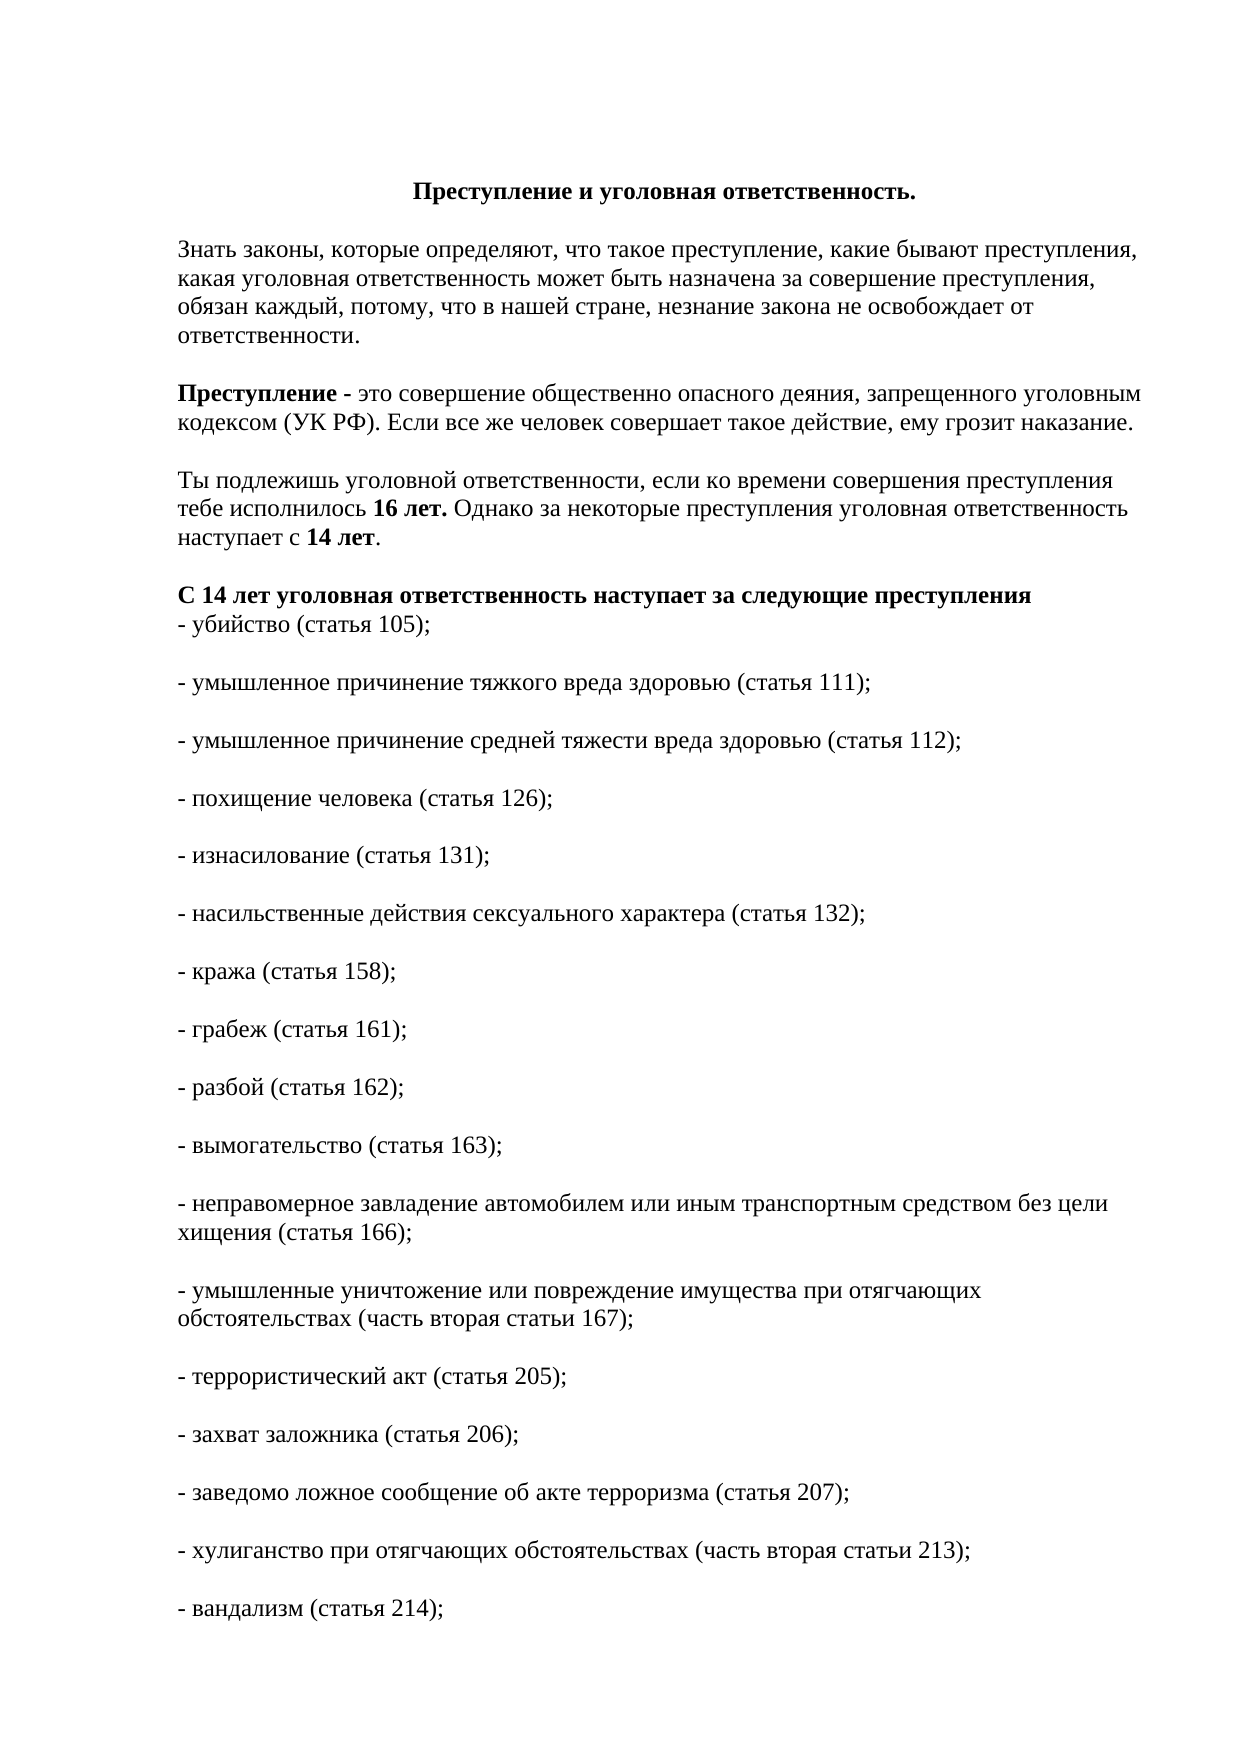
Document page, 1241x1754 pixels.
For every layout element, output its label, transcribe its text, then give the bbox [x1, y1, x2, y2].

text - террористический акт (статья 205); [177, 1361, 1152, 1390]
text - вымогательство (статья 163); [177, 1130, 1152, 1159]
text - грабеж (статья 161); [177, 1014, 1152, 1043]
text - умышленное причинение тяжкого вреда здоровью (статья 111); [177, 667, 1152, 696]
text - заведомо ложное сообщение об акте терроризма (статья 207); [177, 1477, 1152, 1506]
text Ты подлежишь уголовной ответственности, если ко времени совершения преступления тебе исполнилось 16 лет. Однако за некоторые преступления уголовная ответственность наступает с 14 лет. [177, 465, 1152, 551]
text Знать законы, которые определяют, что такое преступление, какие бывают преступления, какая уголовная ответственность может быть назначена за совершение преступления, обязан каждый, потому, что в нашей стране, незнание закона не освобождает от ответственности. [177, 234, 1152, 349]
text С 14 лет уголовная ответственность наступает за следующие преступления - убийство (статья 105); [177, 580, 1152, 638]
text - захват заложника (статья 206); [177, 1419, 1152, 1448]
text - разбой (статья 162); [177, 1072, 1152, 1101]
text - хулиганство при отягчающих обстоятельствах (часть вторая статьи 213); [177, 1535, 1152, 1564]
text - насильственные действия сексуального характера (статья 132); [177, 898, 1152, 927]
text - вандализм (статья 214); [177, 1593, 1152, 1622]
text Преступление - это совершение общественно опасного деяния, запрещенного уголовным кодексом (УК РФ). Если все же человек совершает такое действие, ему грозит наказание. [177, 378, 1152, 436]
text - похищение человека (статья 126); [177, 783, 1152, 811]
text - умышленное причинение средней тяжести вреда здоровью (статья 112); [177, 725, 1152, 753]
text - кража (статья 158); [177, 956, 1152, 985]
text Преступление и уголовная ответственность. [177, 176, 1152, 205]
text - изнасилование (статья 131); [177, 841, 1152, 869]
text - умышленные уничтожение или повреждение имущества при отягчающих обстоятельствах (часть вторая статьи 167); [177, 1275, 1152, 1332]
text - неправомерное завладение автомобилем или иным транспортным средством без цели хищения (статья 166); [177, 1188, 1152, 1246]
